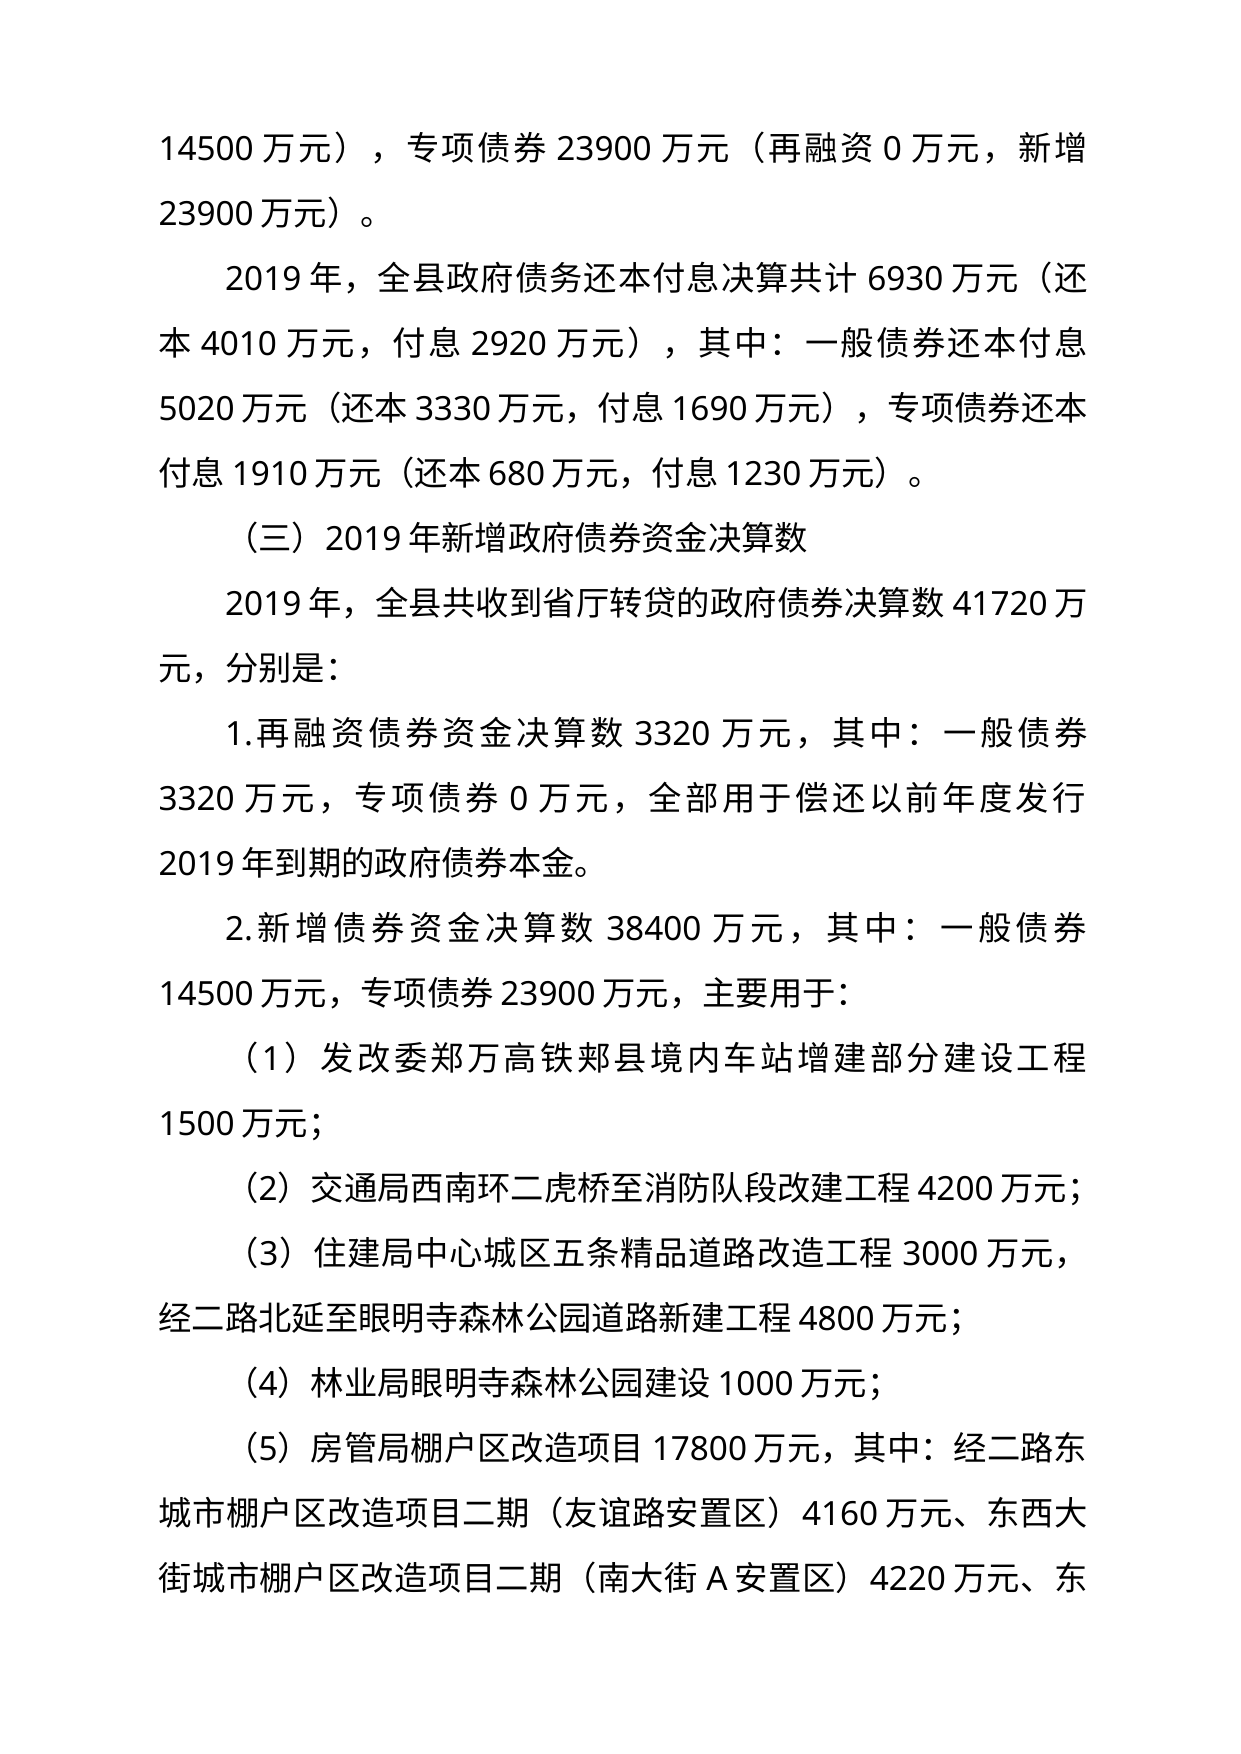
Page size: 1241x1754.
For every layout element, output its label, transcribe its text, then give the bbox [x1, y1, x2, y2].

text （3）住建局中心城区五条精品道路改造工程3000万元，经二路北延至眼明寺森林公园道路新建工程4800万元； [158, 1218, 1088, 1348]
text （2）交通局西南环二虎桥至消防队段改建工程4200万元； [158, 1153, 1088, 1218]
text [158, 1413, 1088, 1608]
text 1.再融资债券资金决算数3320万元，其中：一般债券3320万元，专项债券0万元，全部用于偿还以前年度发行2019年到期的政府债券本金。 [158, 698, 1088, 893]
text （4）林业局眼明寺森林公园建设1000万元； [158, 1348, 1088, 1413]
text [158, 113, 1088, 243]
text 2019年，全县政府债务还本付息决算共计6930万元（还本4010万元，付息2920万元），其中：一般债券还本付息5020万元（还本3330万元，付息1690万元），专项债券还本付息1910万元（还本680万元，付息1230万元）。 [158, 243, 1088, 503]
text 2019年，全县共收到省厅转贷的政府债券决算数41720万元，分别是： [158, 568, 1088, 698]
text （三）2019年新增政府债券资金决算数 [158, 503, 1088, 568]
text 2.新增债券资金决算数38400万元，其中：一般债券14500万元，专项债券23900万元，主要用于： [158, 893, 1088, 1023]
text （1）发改委郑万高铁郏县境内车站增建部分建设工程1500万元； [158, 1023, 1088, 1153]
